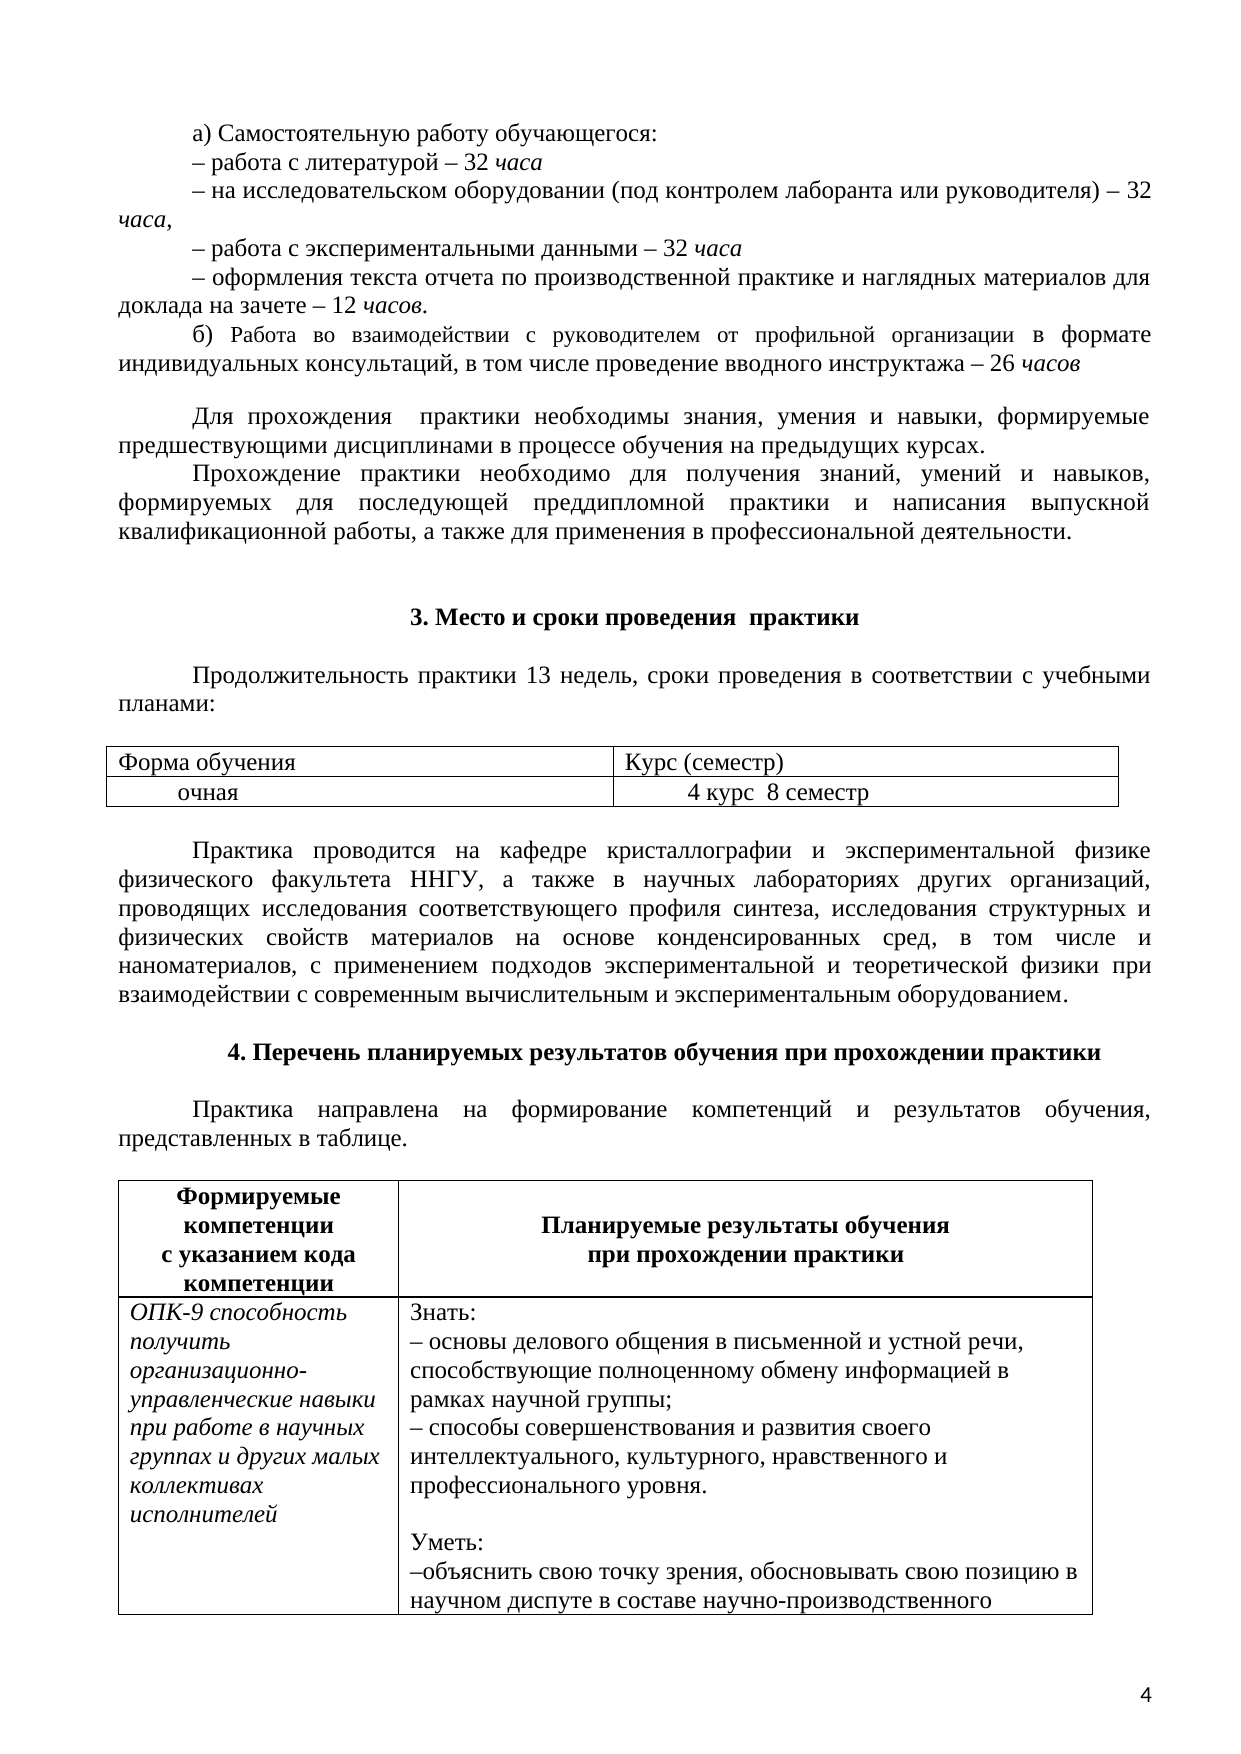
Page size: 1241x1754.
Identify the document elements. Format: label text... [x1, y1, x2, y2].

table_header Планируемые результаты обучения при прохождении практики [399, 1181, 1092, 1296]
text 4. Перечень планируемых результатов обучения при прохождении практики [118, 1037, 1152, 1065]
table_header Форма обучения [107, 747, 613, 776]
text – оформления текста отчета по производственной практике и наглядных материалов для доклада на зачете – 12 часов. [118, 262, 1152, 319]
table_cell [119, 1298, 398, 1614]
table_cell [399, 1298, 1092, 1614]
text Прохождение практики необходимо для получения знаний, умений и навыков, формируемых для последующей преддипломной практики и написания выпускной квалификационной работы, а также для применения в профессиональной деятельности. [118, 458, 1152, 545]
text – на исследовательском оборудовании (под контролем лаборанта или руководителя) – 32 часа, [118, 176, 1152, 233]
text Практика проводится на кафедре кристаллографии и экспериментальной физике физического факультета ННГУ, а также в научных лабораториях других организаций, проводящих исследования соответствующего профиля синтеза, исследования структурных и физических свойств материалов на основе конденсированных сред, в том числе и наноматериалов, с применением подходов экспериментальной и теоретической физики при взаимодействии с современным вычислительным и экспериментальным оборудованием. [118, 835, 1152, 1008]
text 3. Место и сроки проведения практики [118, 602, 1152, 631]
text а) Самостоятельную работу обучающегося: [118, 118, 1152, 147]
text – работа с экспериментальными данными – 32 часа [118, 233, 1152, 262]
table_header Курс (семестр) [614, 747, 1118, 776]
text Практика направлена на формирование компетенций и результатов обучения, представленных в таблице. [118, 1094, 1152, 1152]
text – работа с литературой – 32 часа [118, 147, 1152, 176]
text Для прохождения практики необходимы знания, умения и навыки, формируемые предшествующими дисциплинами в процессе обучения на предыдущих курсах. [118, 401, 1152, 458]
table_header Формируемые компетенции с указанием кода компетенции [119, 1181, 398, 1296]
table_cell 4 курс 8 семестр [614, 777, 1118, 806]
text Продолжительность практики 13 недель, сроки проведения в соответствии с учебными планами: [118, 660, 1152, 717]
table_cell очная [107, 777, 613, 806]
text б) Работа во взаимодействии с руководителем от профильной организации в формате индивидуальных консультаций, в том числе проведение вводного инструктажа – 26 часов [118, 319, 1152, 377]
